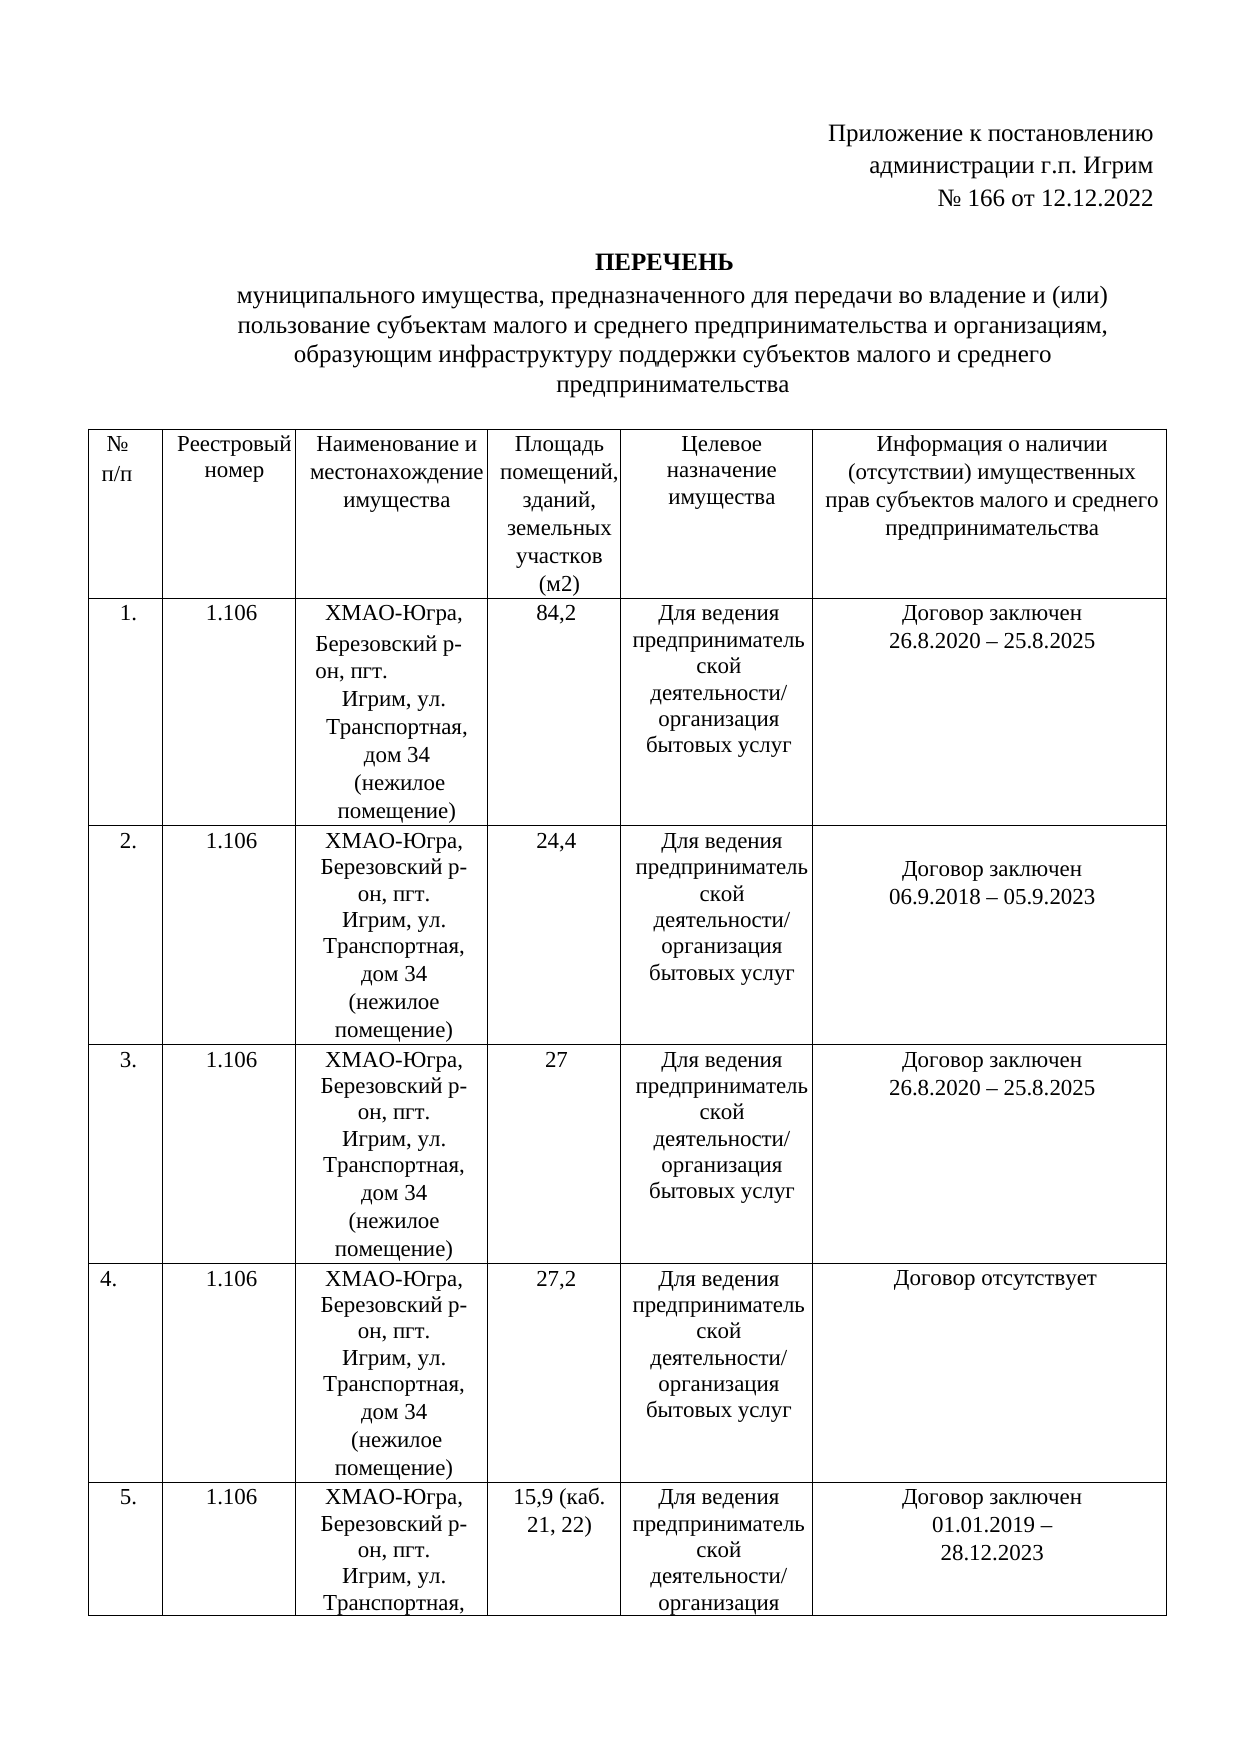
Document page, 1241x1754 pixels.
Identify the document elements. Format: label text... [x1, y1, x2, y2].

table_cell Договор отсутствует [813, 1264, 1166, 1482]
table_header № п/п [89, 430, 162, 598]
text муниципального имущества, предназначенного для передачи во владение и (или) пользование субъектам малого и среднего предпринимательства и организациям, образующим инфраструктуру поддержки субъектов малого и среднего предпринимательства [193, 280, 1152, 398]
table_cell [621, 1483, 812, 1615]
table_header Реестровый номер [163, 430, 295, 598]
table_cell 2. [89, 826, 162, 1044]
table_cell 27 [488, 1045, 620, 1263]
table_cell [813, 1483, 1166, 1615]
table_cell 1.106 [163, 599, 295, 825]
text ПЕРЕЧЕНЬ [177, 247, 1151, 276]
table_cell Договор заключен 26.8.2020 – 25.8.2025 [813, 1045, 1166, 1263]
table_cell Для ведения предпринимательской деятельности/ организация бытовых услуг [621, 1264, 812, 1482]
table_cell ХМАО-Югра, Березовский р-он, пгт. Игрим, ул. Транспортная, дом 34 (нежилое помещение) [296, 826, 487, 1044]
text № 166 от 12.12.2022 [177, 183, 1153, 211]
table_cell 1.106 [163, 826, 295, 1044]
table_cell ХМАО-Югра, Березовский р-он, пгт. Игрим, ул. Транспортная, дом 34 (нежилое помещение) [296, 1264, 487, 1482]
table_cell 1.106 [163, 1483, 295, 1615]
table_cell Для ведения предпринимательской деятельности/ организация бытовых услуг [621, 599, 812, 825]
table_cell 5. [89, 1483, 162, 1615]
table_cell 4. [89, 1264, 162, 1482]
table_cell Договор заключен 26.8.2020 – 25.8.2025 [813, 599, 1166, 825]
table_cell ХМАО-Югра, Березовский р-он, пгт. Игрим, ул. Транспортная, дом 34 (нежилое помещение) [296, 599, 487, 825]
table_header Площадь помещений, зданий, земельных участков (м2) [488, 430, 620, 598]
table_cell 84,2 [488, 599, 620, 825]
table_header Наименование и местонахождение имущества [296, 430, 487, 598]
table_header Целевое назначение имущества [621, 430, 812, 598]
table_cell Для ведения предпринимательской деятельности/ организация бытовых услуг [621, 1045, 812, 1263]
table_header Информация о наличии (отсутствии) имущественных прав субъектов малого и среднего предпринимательства [813, 430, 1166, 598]
text администрации г.п. Игрим [177, 150, 1153, 179]
table_cell 27,2 [488, 1264, 620, 1482]
table_cell Для ведения предпринимательской деятельности/ организация бытовых услуг [621, 826, 812, 1044]
table_cell 1.106 [163, 1264, 295, 1482]
table_cell Договор заключен 06.9.2018 – 05.9.2023 [813, 826, 1166, 1044]
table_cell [296, 1483, 487, 1615]
text Приложение к постановлению [177, 118, 1153, 147]
table_cell ХМАО-Югра, Березовский р-он, пгт. Игрим, ул. Транспортная, дом 34 (нежилое помещение) [296, 1045, 487, 1263]
table_cell 15,9 (каб. 21, 22) [488, 1483, 620, 1615]
table_cell 24,4 [488, 826, 620, 1044]
table_cell 1. [89, 599, 162, 825]
table_cell 3. [89, 1045, 162, 1263]
table_cell 1.106 [163, 1045, 295, 1263]
